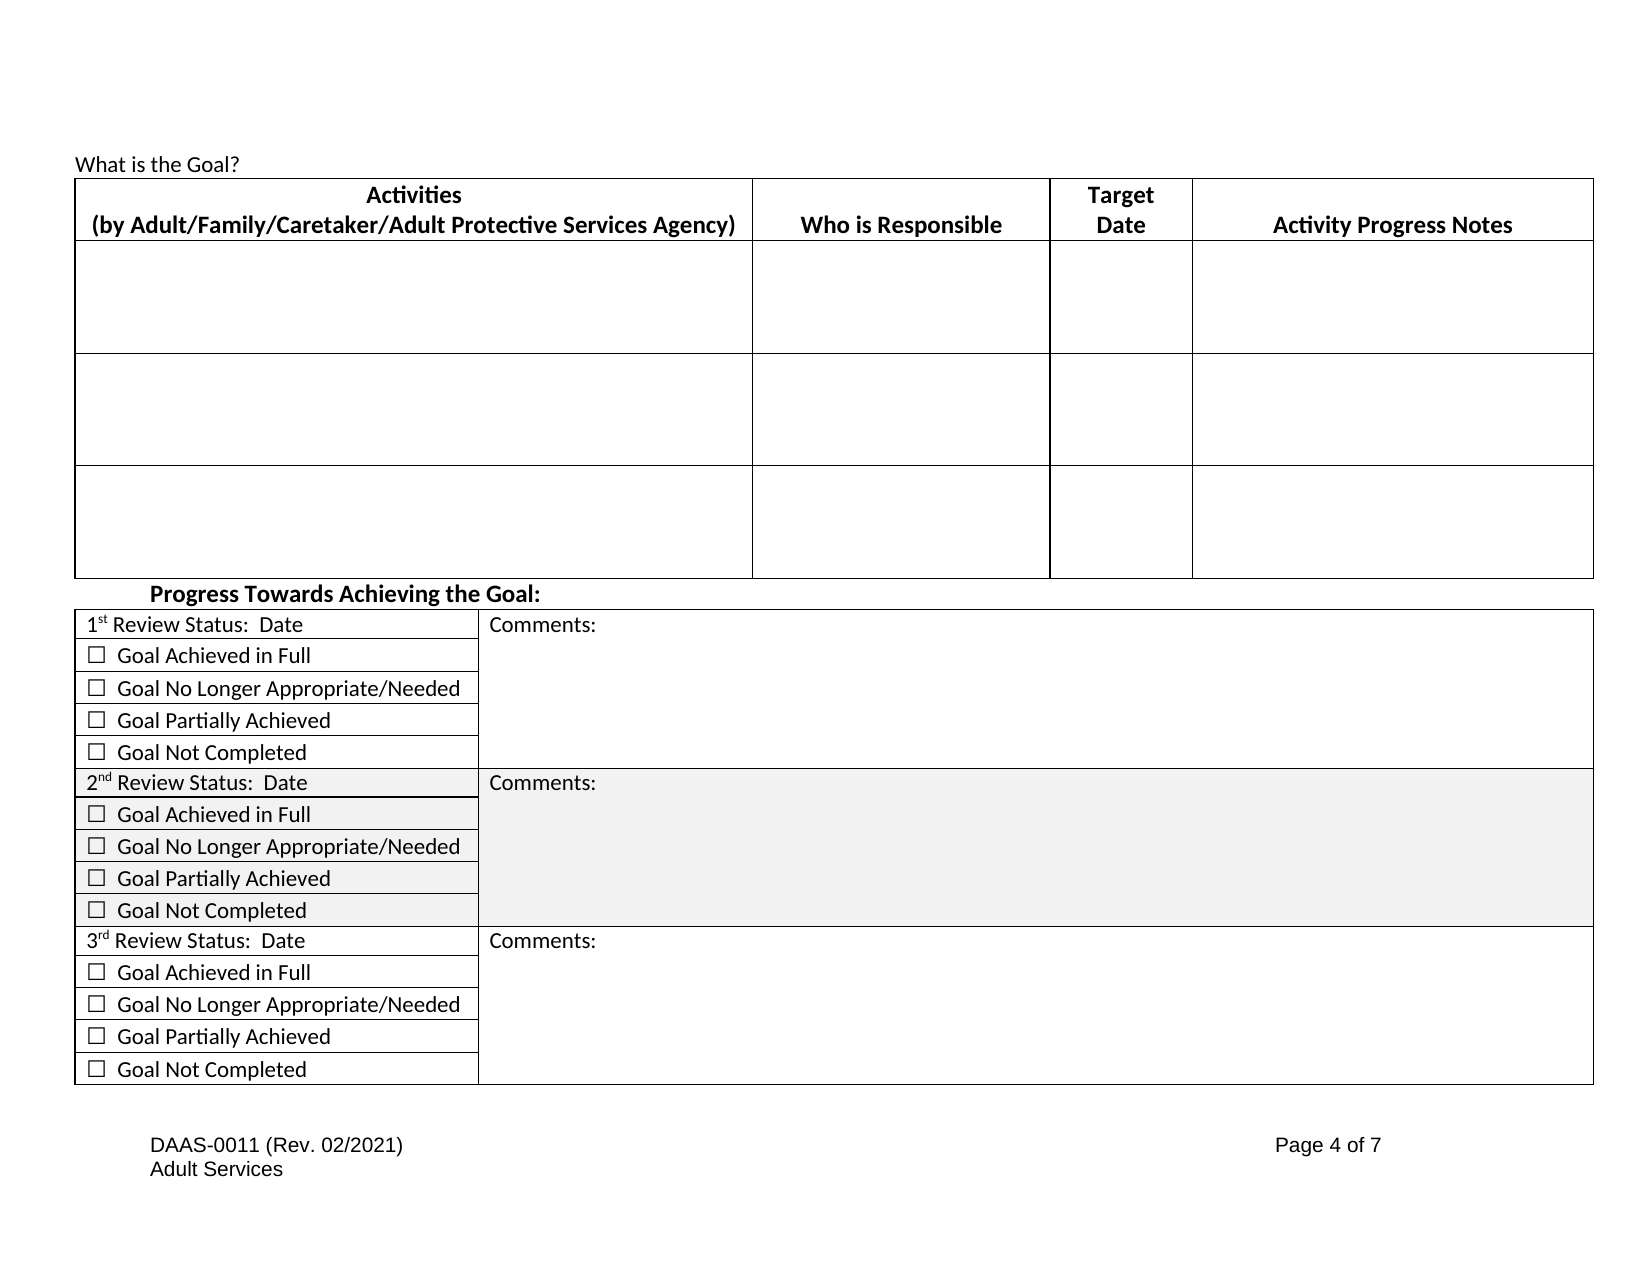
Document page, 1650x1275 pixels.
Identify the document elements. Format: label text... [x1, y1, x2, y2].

table_cell [753, 241, 1049, 353]
table_cell [753, 466, 1049, 578]
text What is the Goal? [75, 150, 1500, 178]
table_header Target Date [1051, 179, 1192, 240]
table_cell [1193, 354, 1593, 465]
table_cell Goal Not Completed [76, 736, 478, 767]
table_cell 2nd Review Status: Date [76, 769, 478, 796]
table_cell 3rd Review Status: Date [76, 927, 478, 955]
table_cell Goal Partially Achieved [76, 862, 478, 893]
table_header Comments: [479, 610, 1593, 767]
table_cell [1051, 354, 1192, 465]
table_cell [1193, 466, 1593, 578]
table_cell [76, 466, 752, 578]
table_cell Goal Partially Achieved [76, 704, 478, 735]
table_cell Goal Not Completed [76, 1053, 478, 1084]
table_cell Goal Not Completed [76, 894, 478, 926]
table_cell [76, 241, 752, 353]
table_cell [1051, 241, 1192, 353]
table_cell Goal Achieved in Full [76, 956, 478, 987]
table_cell Comments: [479, 769, 1593, 926]
table_cell Goal No Longer Appropriate/Needed [76, 830, 478, 861]
table_cell Goal Partially Achieved [76, 1020, 478, 1052]
table_cell Goal No Longer Appropriate/Needed [76, 672, 478, 703]
table_header 1st Review Status: Date [76, 610, 478, 638]
table_cell Goal Achieved in Full [76, 798, 478, 829]
table_header Activities (by Adult/Family/Caretaker/Adult Protective Services Agency) [76, 179, 752, 240]
table_cell [1193, 241, 1593, 353]
table_cell [76, 354, 752, 465]
table_cell [1051, 466, 1192, 578]
table_cell Comments: [479, 927, 1593, 1084]
table_header Who is Responsible [753, 179, 1049, 240]
table_cell Goal No Longer Appropriate/Needed [76, 988, 478, 1019]
table_header Activity Progress Notes [1193, 179, 1593, 240]
table_cell [753, 354, 1049, 465]
text Progress Towards Achieving the Goal: [150, 579, 1500, 609]
table_cell Goal Achieved in Full [76, 639, 478, 671]
